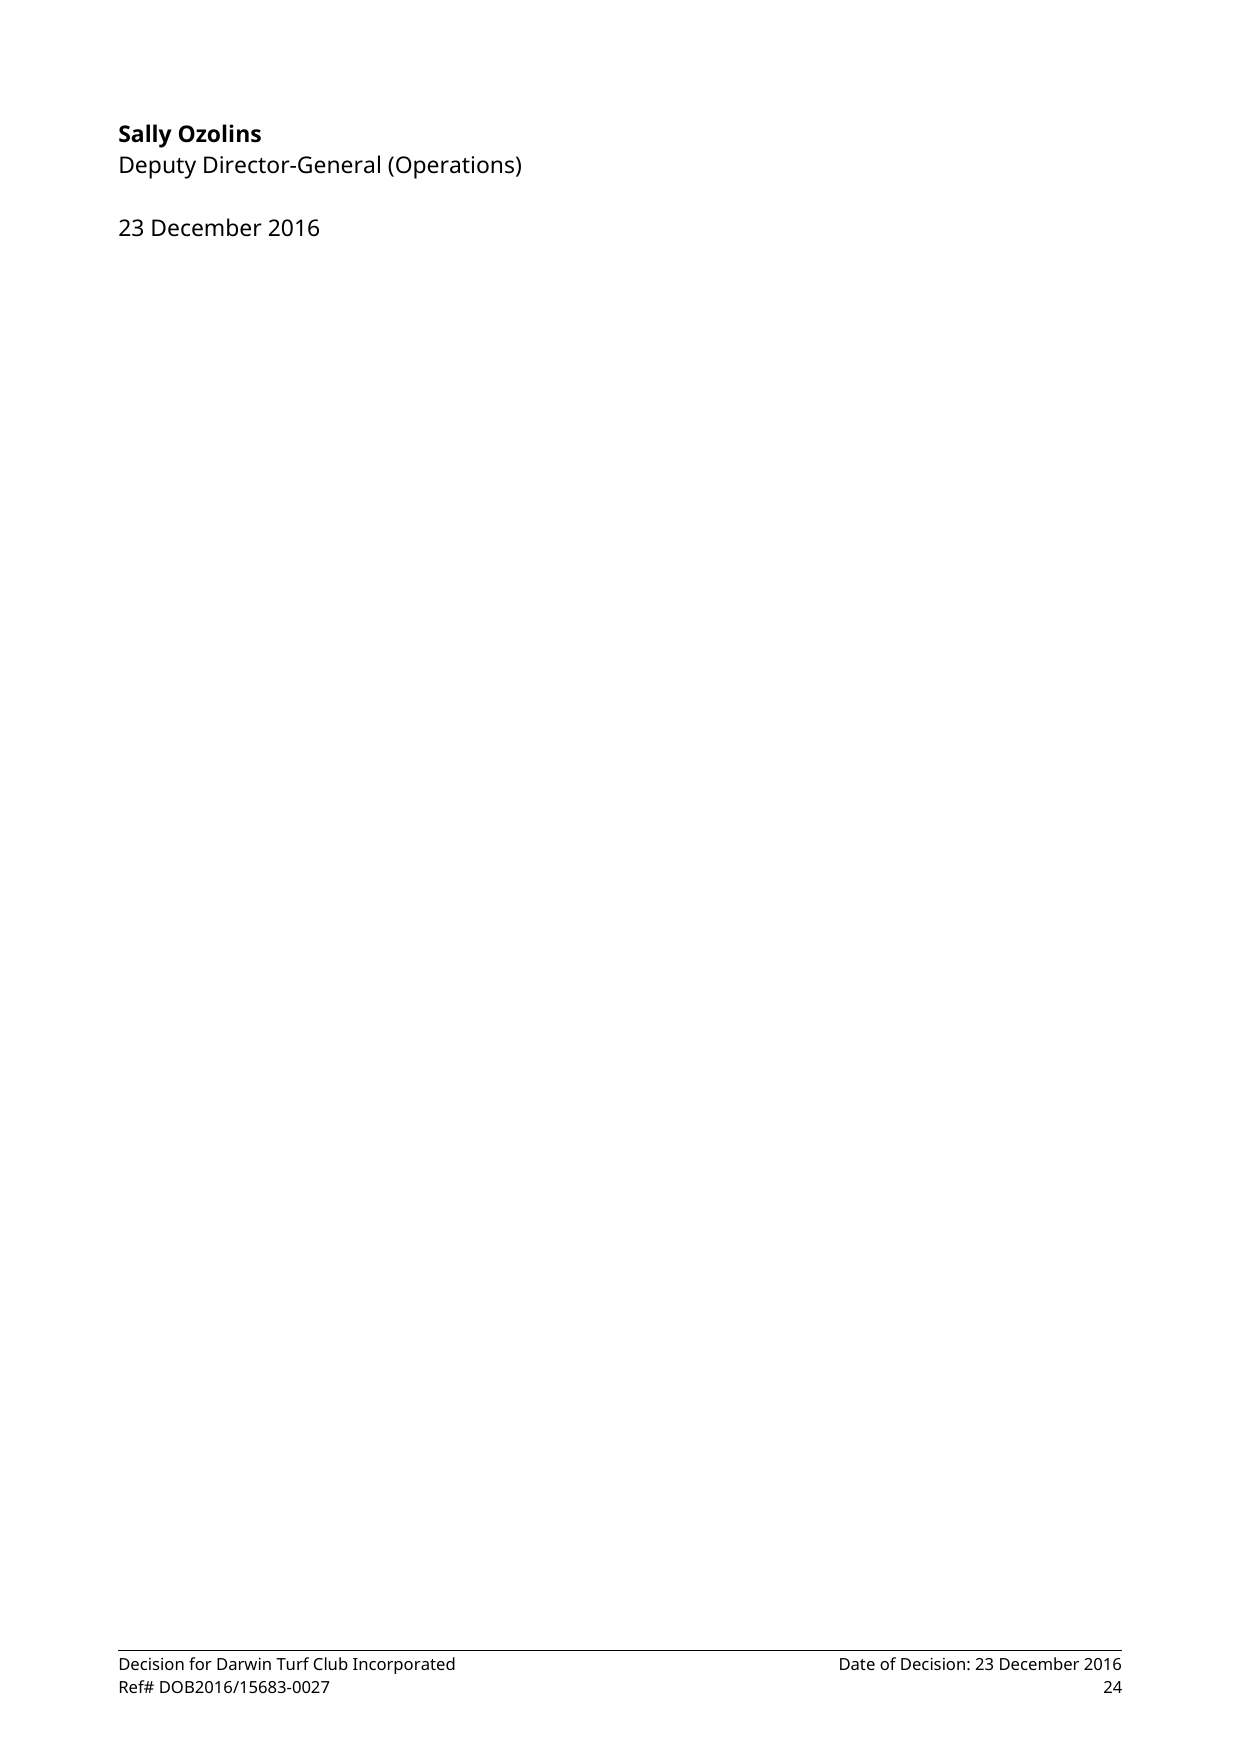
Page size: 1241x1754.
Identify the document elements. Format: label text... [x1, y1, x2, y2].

text 23 December 2016 [118, 212, 1122, 243]
text Sally Ozolins [118, 118, 1122, 149]
text Deputy Director-General (Operations) [118, 149, 1122, 181]
